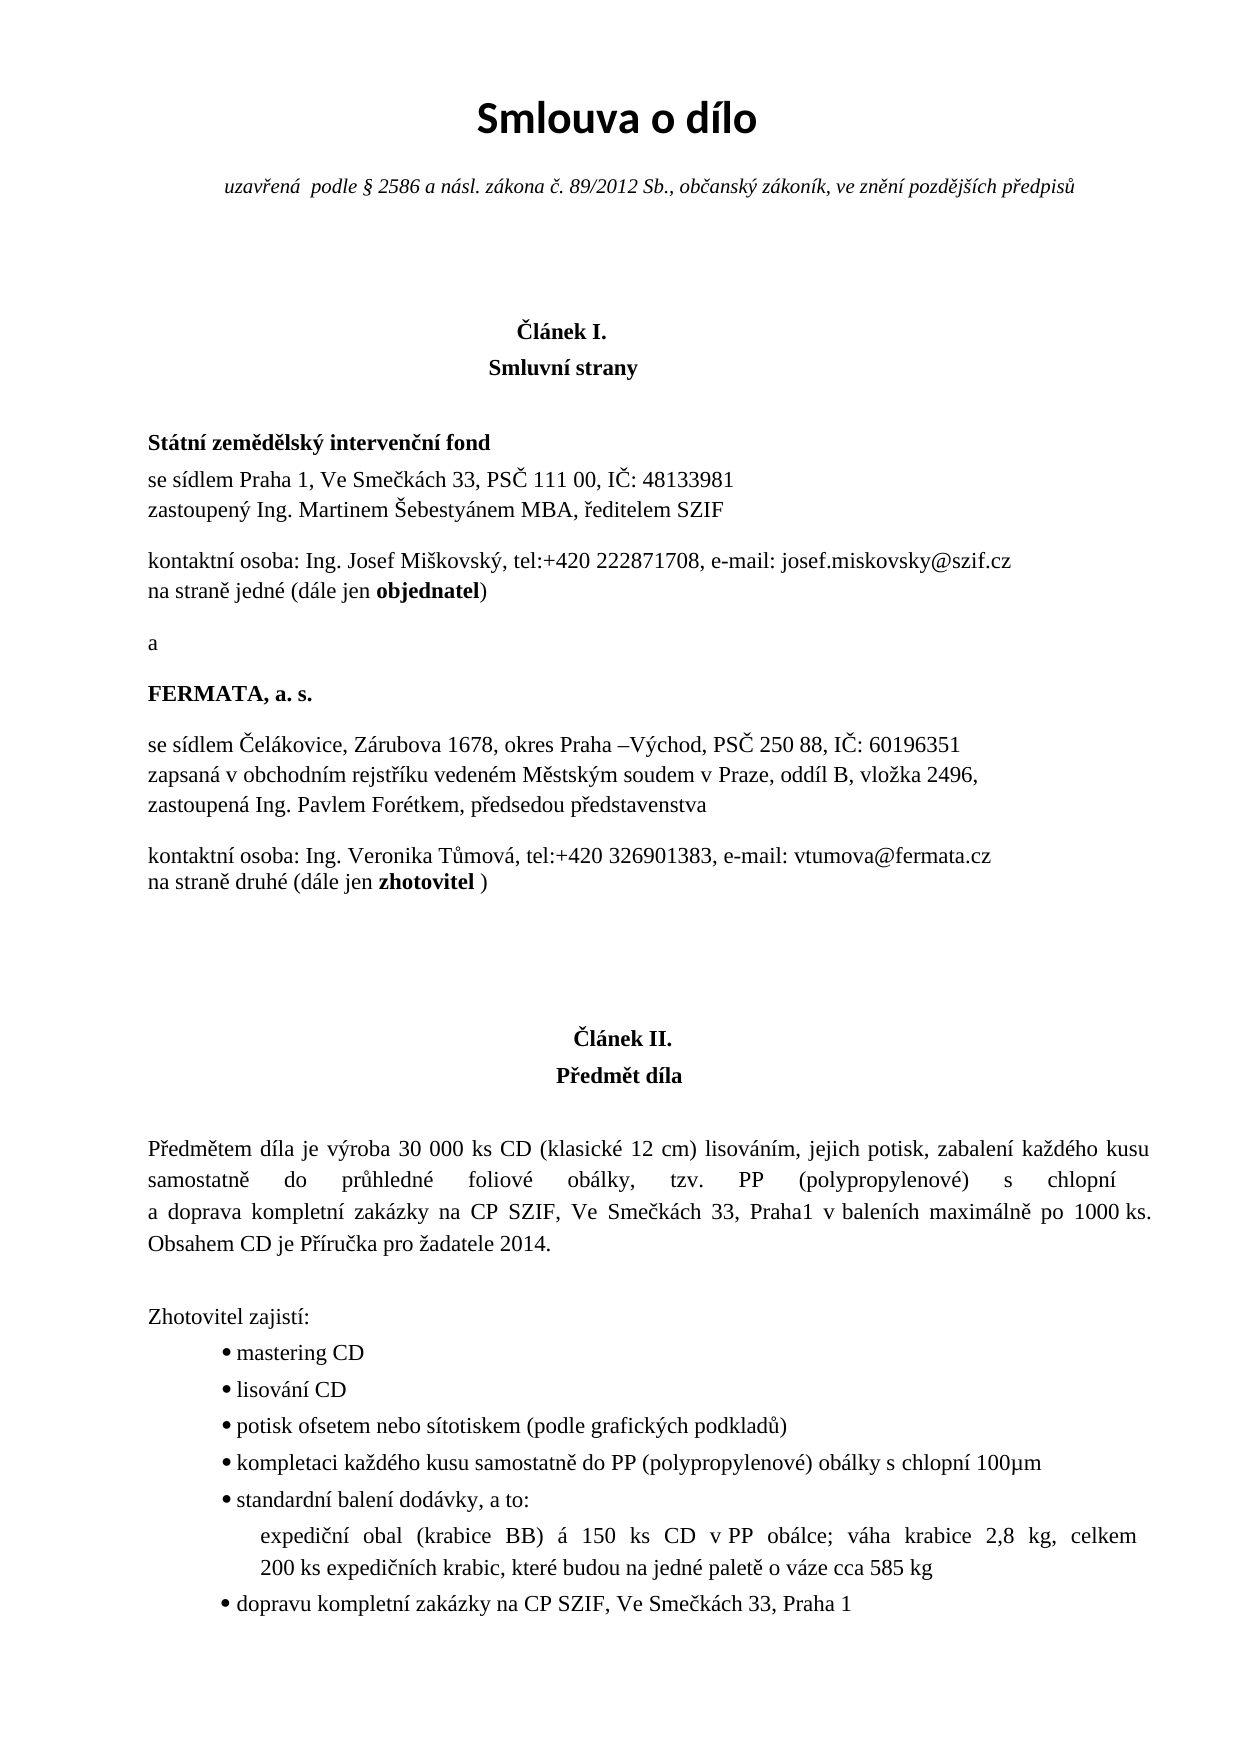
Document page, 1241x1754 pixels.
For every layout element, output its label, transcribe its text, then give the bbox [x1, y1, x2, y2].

list kompletaci každého kusu samostatně do PP (polypropylenové) obálky s chlopní 100µm [223, 1449, 1152, 1475]
text Předmět díla [241, 1062, 1152, 1088]
text Článek I. [241, 318, 1152, 344]
text uzavřená podle § 2586 a násl. zákona č. 89/2012 Sb., občanský zákoník, ve znění pozdějších předpisů [148, 174, 1152, 198]
text Zhotovitel zajistí: [148, 1303, 1152, 1329]
text se sídlem Čelákovice, Zárubova 1678, okres Praha –Východ, PSČ 250 88, IČ: 60196351 zapsaná v obchodním rejstříku vedeném Městským soudem v Praze, oddíl B, vložka 2496, zastoupená Ing. Pavlem Forétkem, předsedou představenstva [148, 731, 1152, 817]
text FERMATA, a. s. [148, 679, 1152, 706]
list dopravu kompletní zakázky na CP SZIF, Ve Smečkách 33, Praha 1 [221, 1590, 1152, 1617]
text Předmětem díla je výroba 30 000 ks CD (klasické 12 cm) lisováním, jejich potisk, zabalení každého kusu samostatně do průhledné foliové obálky, tzv. PP (polypropylenové) s chlopní a doprava kompletní zakázky na CP SZIF, Ve Smečkách 33, Praha1 v baleních maximálně po 1000 ks. Obsahem CD je Příručka pro žadatele 2014. [148, 1135, 1152, 1256]
text Článek II. [241, 1025, 1152, 1052]
text a [148, 628, 1152, 655]
list potisk ofsetem nebo sítotiskem (podle grafických podkladů) [223, 1412, 1152, 1439]
table_header Smlouva o dílo [140, 89, 1094, 169]
list lisování CD [223, 1376, 1152, 1402]
text Smluvní strany [241, 354, 1152, 381]
text kontaktní osoba: Ing. Josef Miškovský, tel:+420 222871708, e-mail: josef.miskovsky@szif.cz na straně jedné (dále jen objednatel) [148, 547, 1152, 604]
text kontaktní osoba: Ing. Veronika Tůmová, tel:+420 326901383, e-mail: vtumova@fermata.cz na straně druhé (dále jen zhotovitel ) [148, 842, 1152, 895]
list standardní balení dodávky, a to: [223, 1486, 1152, 1512]
list mastering CD [223, 1339, 1152, 1366]
text se sídlem Praha 1, Ve Smečkách 33, PSČ 111 00, IČ: 48133981 zastoupený Ing. Martinem Šebestyánem MBA, ředitelem SZIF [148, 466, 1152, 523]
text Státní zemědělský intervenční fond [148, 429, 1152, 456]
text expediční obal (krabice BB) á 150 ks CD v PP obálce; váha krabice 2,8 kg, celkem 200 ks expedičních krabic, které budou na jedné paletě o váze cca 585 kg [260, 1522, 1152, 1580]
